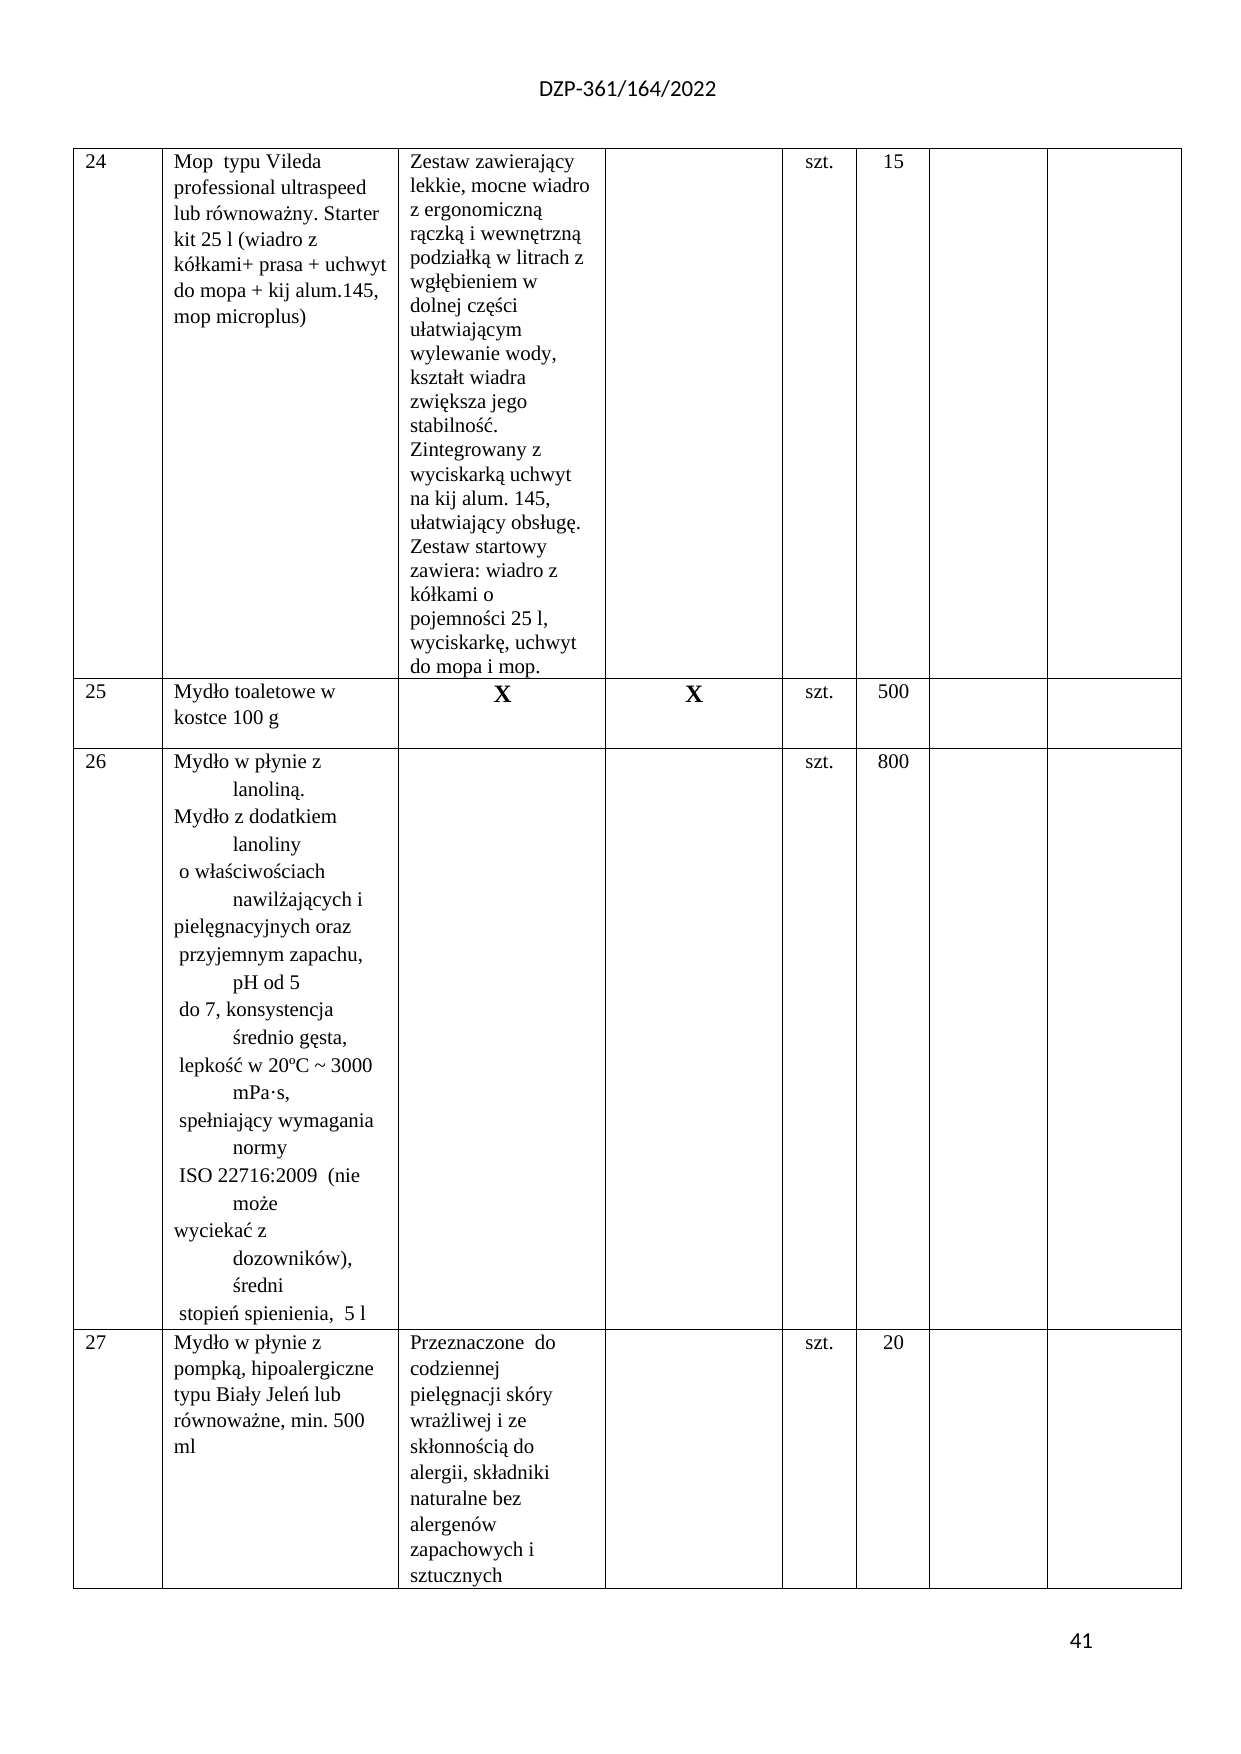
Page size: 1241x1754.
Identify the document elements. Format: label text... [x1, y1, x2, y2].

table_cell Zestaw zawierający lekkie, mocne wiadro z ergonomiczną rączką i wewnętrzną podziałką w litrach z wgłębieniem w dolnej części ułatwiającym wylewanie wody, kształt wiadra zwiększa jego stabilność. Zintegrowany z wyciskarką uchwyt na kij alum. 145, ułatwiający obsługę. Zestaw startowy zawiera: wiadro z kółkami o pojemności 25 l, wyciskarkę, uchwyt do mopa i mop. [399, 149, 605, 678]
table_cell [1048, 1330, 1181, 1587]
table_cell 20 [857, 1330, 929, 1587]
table_cell [606, 749, 782, 1329]
table_cell 26 [74, 749, 162, 1329]
table_cell szt. [783, 679, 856, 748]
table_cell X [606, 679, 782, 748]
table_cell [930, 749, 1047, 1329]
table_cell szt. [783, 749, 856, 1329]
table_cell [399, 1330, 605, 1587]
table_cell [1048, 749, 1181, 1329]
table_cell [930, 149, 1047, 678]
table_cell 27 [74, 1330, 162, 1587]
table_cell 24 [74, 149, 162, 678]
table_cell 25 [74, 679, 162, 748]
table_cell X [399, 679, 605, 748]
table_cell Mydło toaletowe w kostce [163, 679, 398, 748]
table_cell szt. [783, 149, 856, 678]
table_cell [163, 1330, 398, 1587]
table_cell 500 [857, 679, 929, 748]
table_cell [606, 149, 782, 678]
table_cell [399, 749, 605, 1329]
table_cell Mydło w płynie z lanoliną. Mydło z dodatkiem lanoliny o właściwościach nawilżających i pielęgnacyjnych oraz przyjemnym zapachu, pH od 5 do 7, konsystencja średnio gęsta, lepkość w 20ºC ~ 3000 mPa·s, spełniający wymagania normy ISO 22716:2009 (nie może wyciekać z dozowników), średni stopień spienienia, [163, 749, 398, 1329]
table_cell 800 [857, 749, 929, 1329]
table_cell [606, 1330, 782, 1587]
table_cell 15 [857, 149, 929, 678]
table_cell Mop typu Vileda professional ultraspeed lub równoważny. Starter kit (wiadro z kółkami+ prasa + uchwyt do mopa + kij alum.145, mop microplus) [163, 149, 398, 678]
table_cell [1048, 149, 1181, 678]
table_cell [930, 1330, 1047, 1587]
table_cell [1048, 679, 1181, 748]
table_cell szt. [783, 1330, 856, 1587]
table_cell [930, 679, 1047, 748]
